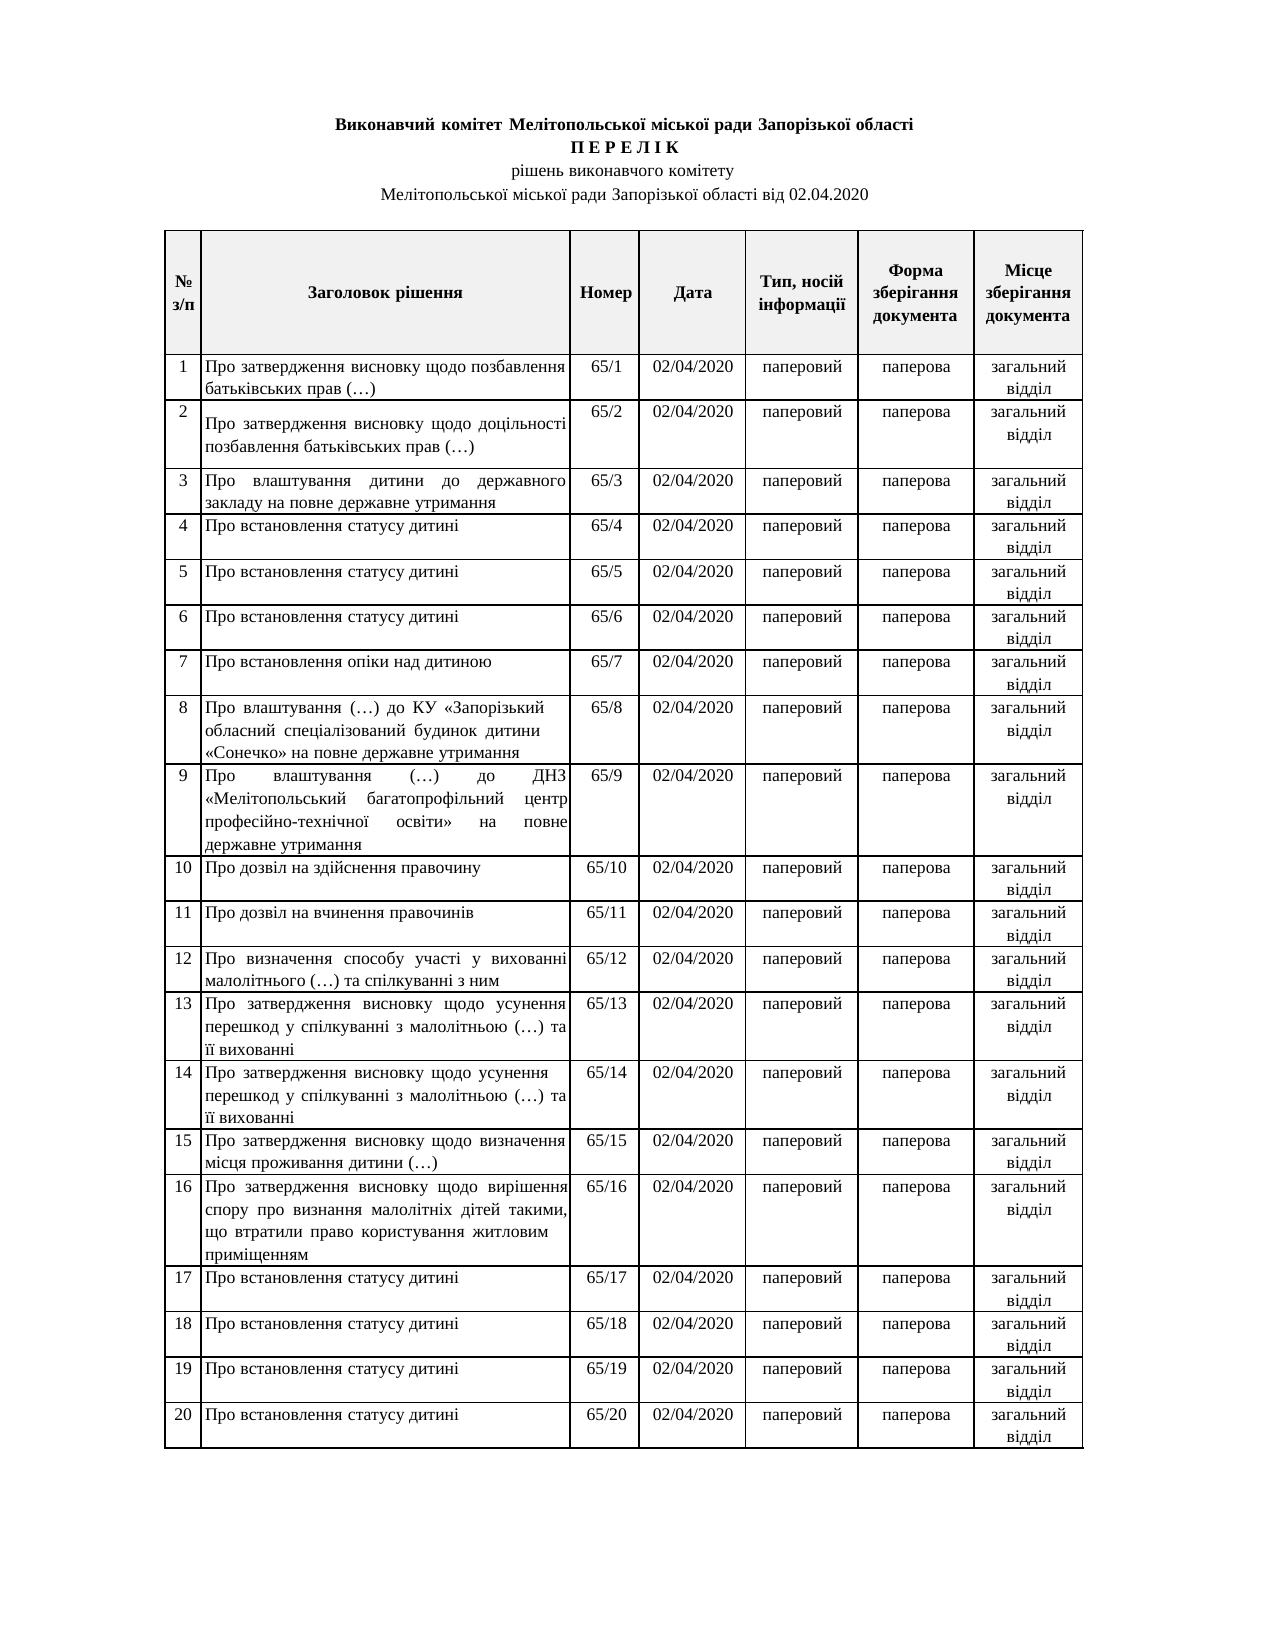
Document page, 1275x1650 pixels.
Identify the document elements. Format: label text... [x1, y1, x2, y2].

table_cell 65/4 [571, 515, 638, 558]
table_cell паперовий [746, 902, 857, 946]
table_cell 20 [166, 1403, 200, 1447]
table_cell паперовий [746, 651, 857, 695]
table_cell паперовий [746, 1175, 857, 1265]
table_cell Про влаштування (…) до КУ «Запорізький обласний спеціалізований будинок дитини «Сонечко» на повне державне утримання [202, 696, 569, 763]
table_header № з/п [166, 231, 200, 354]
table_cell загальний відділ [975, 696, 1082, 763]
table_cell паперовий [746, 765, 857, 855]
table_cell 02/04/2020 [640, 469, 745, 513]
table_cell паперова [859, 401, 973, 468]
table_cell 02/04/2020 [640, 355, 745, 399]
table_cell загальний відділ [975, 355, 1082, 399]
table_cell загальний відділ [975, 1403, 1082, 1447]
table_cell Про встановлення статусу дитині [202, 1403, 569, 1447]
table_cell Про затвердження висновку щодо доцільності позбавлення батьківських прав (…) [202, 401, 569, 468]
table_cell 02/04/2020 [640, 1358, 745, 1402]
table_cell 6 [166, 606, 200, 649]
table_cell паперовий [746, 355, 857, 399]
table_cell 18 [166, 1312, 200, 1356]
table_cell 65/1 [571, 355, 638, 399]
table_cell 02/04/2020 [640, 857, 745, 900]
table_cell паперовий [746, 1403, 857, 1447]
table_cell загальний відділ [975, 1267, 1082, 1311]
table_cell 65/8 [571, 696, 638, 763]
table_cell 65/2 [571, 401, 638, 468]
table_cell 02/04/2020 [640, 606, 745, 649]
table_cell 65/19 [571, 1358, 638, 1402]
table_cell 02/04/2020 [640, 765, 745, 855]
table_cell паперовий [746, 993, 857, 1060]
table_cell 13 [166, 993, 200, 1060]
table_cell 02/04/2020 [640, 560, 745, 604]
table_cell 19 [166, 1358, 200, 1402]
table_cell 11 [166, 902, 200, 946]
table_cell паперовий [746, 1358, 857, 1402]
table_cell загальний відділ [975, 515, 1082, 558]
table_cell паперова [859, 1130, 973, 1173]
table_cell паперова [859, 1175, 973, 1265]
table_header Місце зберігання документа [975, 231, 1082, 354]
table_cell паперовий [746, 696, 857, 763]
table_cell 65/9 [571, 765, 638, 855]
table_cell 3 [166, 469, 200, 513]
table_cell паперова [859, 1312, 973, 1356]
table_cell 5 [166, 560, 200, 604]
table_cell 7 [166, 651, 200, 695]
table_cell паперова [859, 993, 973, 1060]
table_cell 02/04/2020 [640, 651, 745, 695]
table_header Форма зберігання документа [859, 231, 973, 354]
table_cell 02/04/2020 [640, 993, 745, 1060]
table_cell паперовий [746, 469, 857, 513]
table_cell паперова [859, 1267, 973, 1311]
table_cell загальний відділ [975, 1061, 1082, 1128]
table_cell паперова [859, 469, 973, 513]
table_cell Про влаштування (…) до ДНЗ «Мелітопольський багатопрофільний центр професійно-технічної освіти» на повне державне утримання [202, 765, 569, 855]
table_cell загальний відділ [975, 1175, 1082, 1265]
table_cell 65/12 [571, 947, 638, 991]
table_cell загальний відділ [975, 857, 1082, 900]
table_cell 10 [166, 857, 200, 900]
table_cell загальний відділ [975, 902, 1082, 946]
table_cell 02/04/2020 [640, 1267, 745, 1311]
table_cell 4 [166, 515, 200, 558]
table_cell 02/04/2020 [640, 1312, 745, 1356]
table_cell загальний відділ [975, 765, 1082, 855]
table_cell 65/13 [571, 993, 638, 1060]
table_cell 16 [166, 1175, 200, 1265]
table_cell 02/04/2020 [640, 401, 745, 468]
table_cell Про дозвіл на здійснення правочину [202, 857, 569, 900]
table_cell Про визначення способу участі у вихованні малолітнього (…) та спілкуванні з ним [202, 947, 569, 991]
table_cell паперовий [746, 1267, 857, 1311]
table_cell 2 [166, 401, 200, 468]
table_cell паперова [859, 560, 973, 604]
table_cell Про затвердження висновку щодо усунення перешкод у спілкуванні з малолітньою (…) та її вихованні [202, 993, 569, 1060]
table_header Номер [571, 231, 638, 354]
table_cell Про встановлення статусу дитині [202, 1358, 569, 1402]
table_cell 02/04/2020 [640, 1403, 745, 1447]
table_cell 17 [166, 1267, 200, 1311]
table_cell паперовий [746, 1312, 857, 1356]
table_header Тип, носій інформації [746, 231, 857, 354]
table_cell паперовий [746, 606, 857, 649]
table_cell загальний відділ [975, 401, 1082, 468]
table_cell паперовий [746, 515, 857, 558]
table_cell паперовий [746, 1130, 857, 1173]
table_cell 65/16 [571, 1175, 638, 1265]
table_cell 1 [166, 355, 200, 399]
table_cell паперовий [746, 560, 857, 604]
table_cell паперова [859, 902, 973, 946]
table_cell паперова [859, 606, 973, 649]
table_cell паперова [859, 765, 973, 855]
table_cell паперова [859, 1061, 973, 1128]
table_cell паперовий [746, 401, 857, 468]
table_cell паперова [859, 1358, 973, 1402]
table_cell паперова [859, 651, 973, 695]
table_cell Про дозвіл на вчинення правочинів [202, 902, 569, 946]
table_cell 02/04/2020 [640, 1061, 745, 1128]
table_cell 9 [166, 765, 200, 855]
table_cell Про встановлення статусу дитині [202, 1312, 569, 1356]
table_cell 14 [166, 1061, 200, 1128]
title Виконавчий комітет Мелітопольської міської ради Запорізької області П Е Р Е Л І К [333, 114, 915, 158]
table_cell Про затвердження висновку щодо вирішення спору про визнання малолітніх дітей такими, що втратили право користування житловим приміщенням [202, 1175, 569, 1265]
table_cell Про встановлення статусу дитині [202, 1267, 569, 1311]
table_cell Про встановлення статусу дитині [202, 606, 569, 649]
table_cell загальний відділ [975, 1130, 1082, 1173]
table_cell паперовий [746, 1061, 857, 1128]
table_cell 02/04/2020 [640, 515, 745, 558]
table_cell паперова [859, 696, 973, 763]
table_cell паперова [859, 515, 973, 558]
table_cell паперова [859, 947, 973, 991]
table_cell 65/11 [571, 902, 638, 946]
table_cell паперова [859, 857, 973, 900]
table_cell загальний відділ [975, 560, 1082, 604]
table_cell 8 [166, 696, 200, 763]
table_cell 02/04/2020 [640, 1130, 745, 1173]
table_cell 65/3 [571, 469, 638, 513]
table_cell загальний відділ [975, 1358, 1082, 1402]
table_cell Про затвердження висновку щодо визначення місця проживання дитини (…) [202, 1130, 569, 1173]
table_cell Про влаштування дитини до державного закладу на повне державне утримання [202, 469, 569, 513]
table_cell загальний відділ [975, 947, 1082, 991]
table_cell 02/04/2020 [640, 902, 745, 946]
table_cell 65/20 [571, 1403, 638, 1447]
table_cell 02/04/2020 [640, 1175, 745, 1265]
table_cell 65/18 [571, 1312, 638, 1356]
table_cell 65/6 [571, 606, 638, 649]
table_cell загальний відділ [975, 993, 1082, 1060]
table_cell 02/04/2020 [640, 696, 745, 763]
table_cell Про встановлення статусу дитині [202, 515, 569, 558]
table_cell 12 [166, 947, 200, 991]
table_cell Про затвердження висновку щодо позбавлення батьківських прав (…) [202, 355, 569, 399]
table_cell 02/04/2020 [640, 947, 745, 991]
table_header Заголовок рішення [202, 231, 569, 354]
table_cell паперовий [746, 947, 857, 991]
table_cell паперова [859, 355, 973, 399]
table_cell Про затвердження висновку щодо усунення перешкод у спілкуванні з малолітньою (…) та її вихованні [202, 1061, 569, 1128]
table_cell загальний відділ [975, 469, 1082, 513]
table_cell загальний відділ [975, 606, 1082, 649]
table_cell Про встановлення опіки над дитиною [202, 651, 569, 695]
table_header Дата [640, 231, 745, 354]
table_cell 65/15 [571, 1130, 638, 1173]
table_cell 65/14 [571, 1061, 638, 1128]
table_cell паперова [859, 1403, 973, 1447]
table_cell 65/5 [571, 560, 638, 604]
table_cell 65/7 [571, 651, 638, 695]
table_cell 15 [166, 1130, 200, 1173]
text рішень виконавчого комітету [330, 161, 915, 181]
text Мелітопольської міської ради Запорізької області від 02.04.2020 [333, 184, 915, 204]
table_cell 65/10 [571, 857, 638, 900]
table_cell Про встановлення статусу дитині [202, 560, 569, 604]
table_cell загальний відділ [975, 651, 1082, 695]
table_cell паперовий [746, 857, 857, 900]
table_cell загальний відділ [975, 1312, 1082, 1356]
table_cell 65/17 [571, 1267, 638, 1311]
